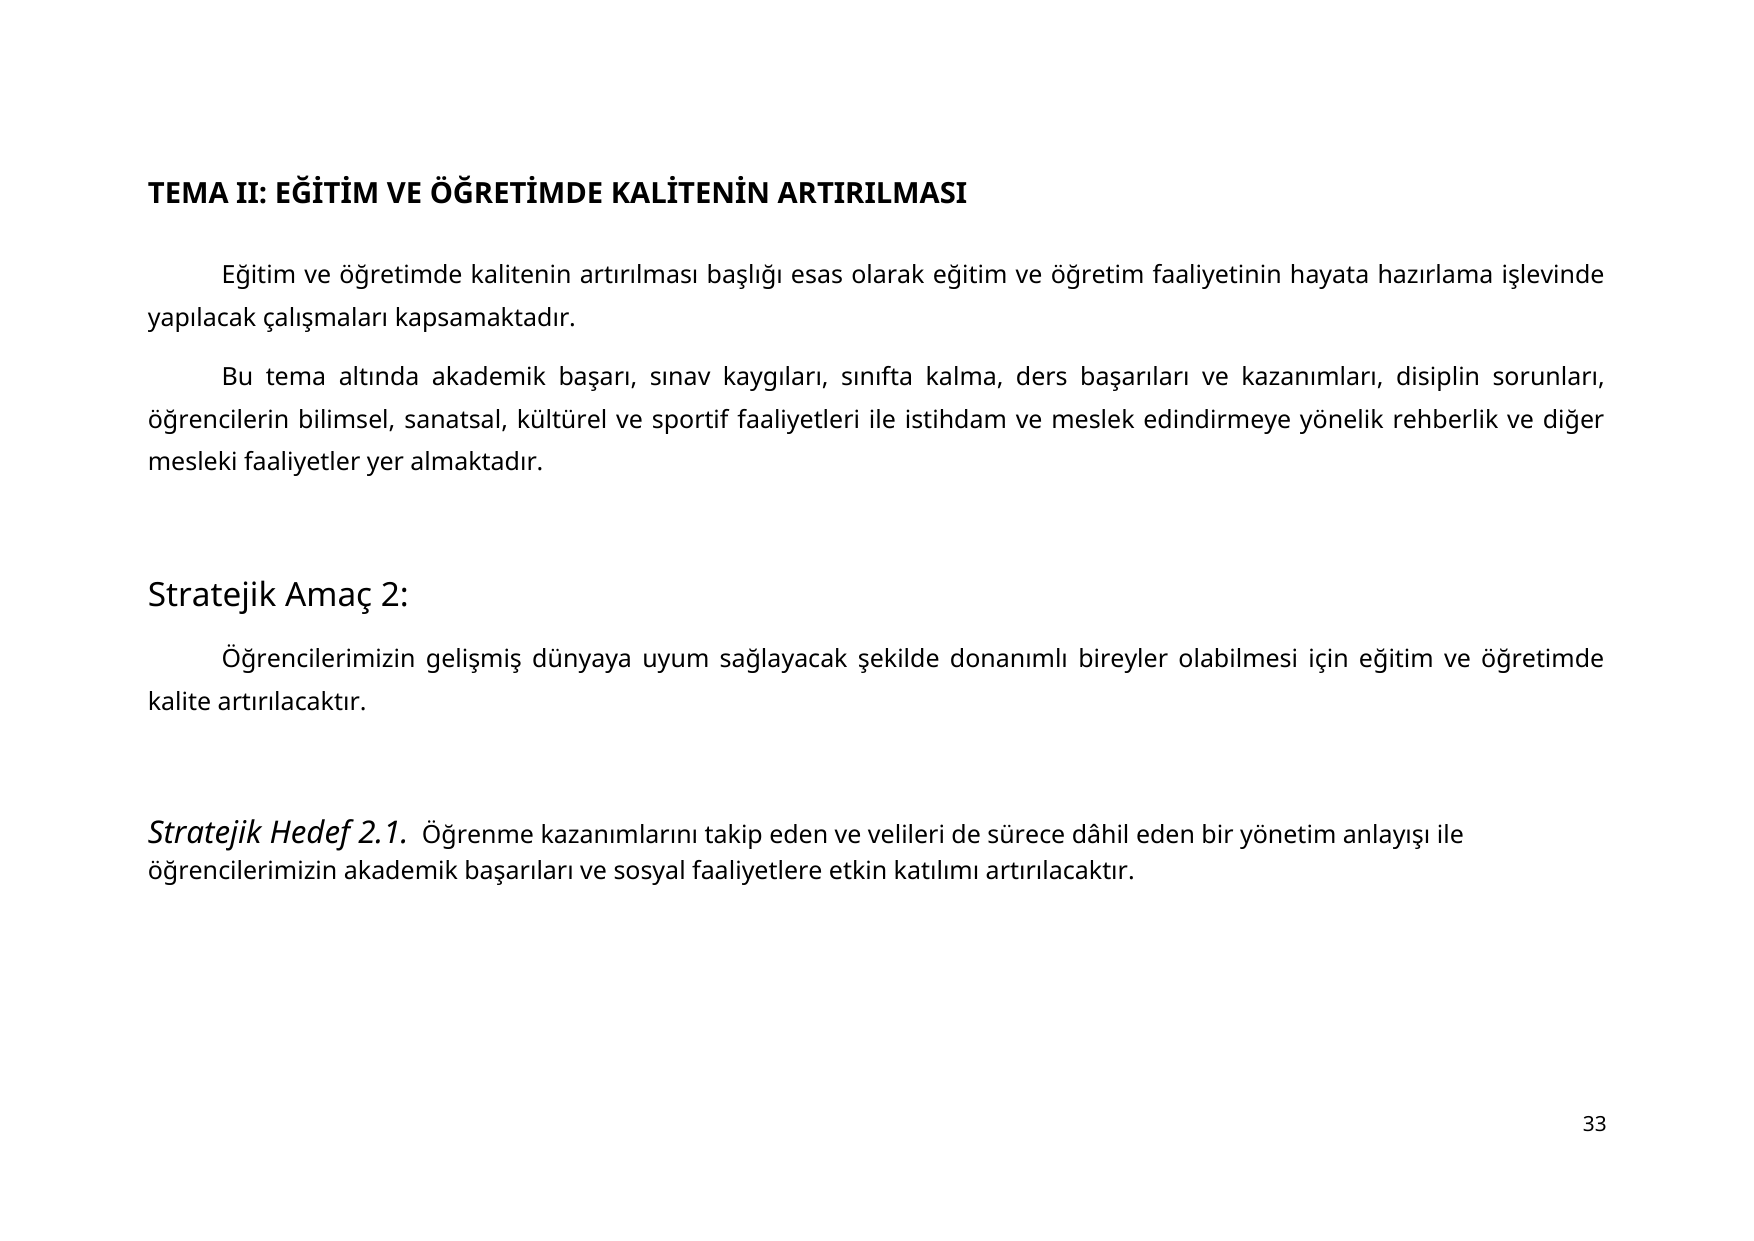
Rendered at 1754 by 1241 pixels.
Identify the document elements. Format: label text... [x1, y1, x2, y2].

subtitle Stratejik Amaç 2: [148, 570, 1606, 616]
text Eğitim ve öğretimde kalitenin artırılması başlığı esas olarak eğitim ve öğretim faaliyetinin hayata hazırlama işlevinde yapılacak çalışmaları kapsamaktadır. [148, 257, 1606, 334]
text Öğrencilerimizin gelişmiş dünyaya uyum sağlayacak şekilde donanımlı bireyler olabilmesi için eğitim ve öğretimde kalite artırılacaktır. [148, 641, 1606, 717]
subtitle TEMA II: EĞİTİM VE ÖĞRETİMDE KALİTENİN ARTIRILMASI [148, 173, 1606, 212]
text Bu tema altında akademik başarı, sınav kaygıları, sınıfta kalma, ders başarıları ve kazanımları, disiplin sorunları, öğrencilerin bilimsel, sanatsal, kültürel ve sportif faaliyetleri ile istihdam ve meslek edindirmeye yönelik rehberlik ve diğer mesleki faaliyetler yer almaktadır. [148, 359, 1606, 478]
subtitle Stratejik Hedef 2.1. Öğrenme kazanımlarını takip eden ve velileri de sürece dâhil eden bir yönetim anlayışı ile öğrencilerimizin akademik başarıları ve sosyal faaliyetlere etkin katılımı artırılacaktır. [148, 810, 1606, 887]
